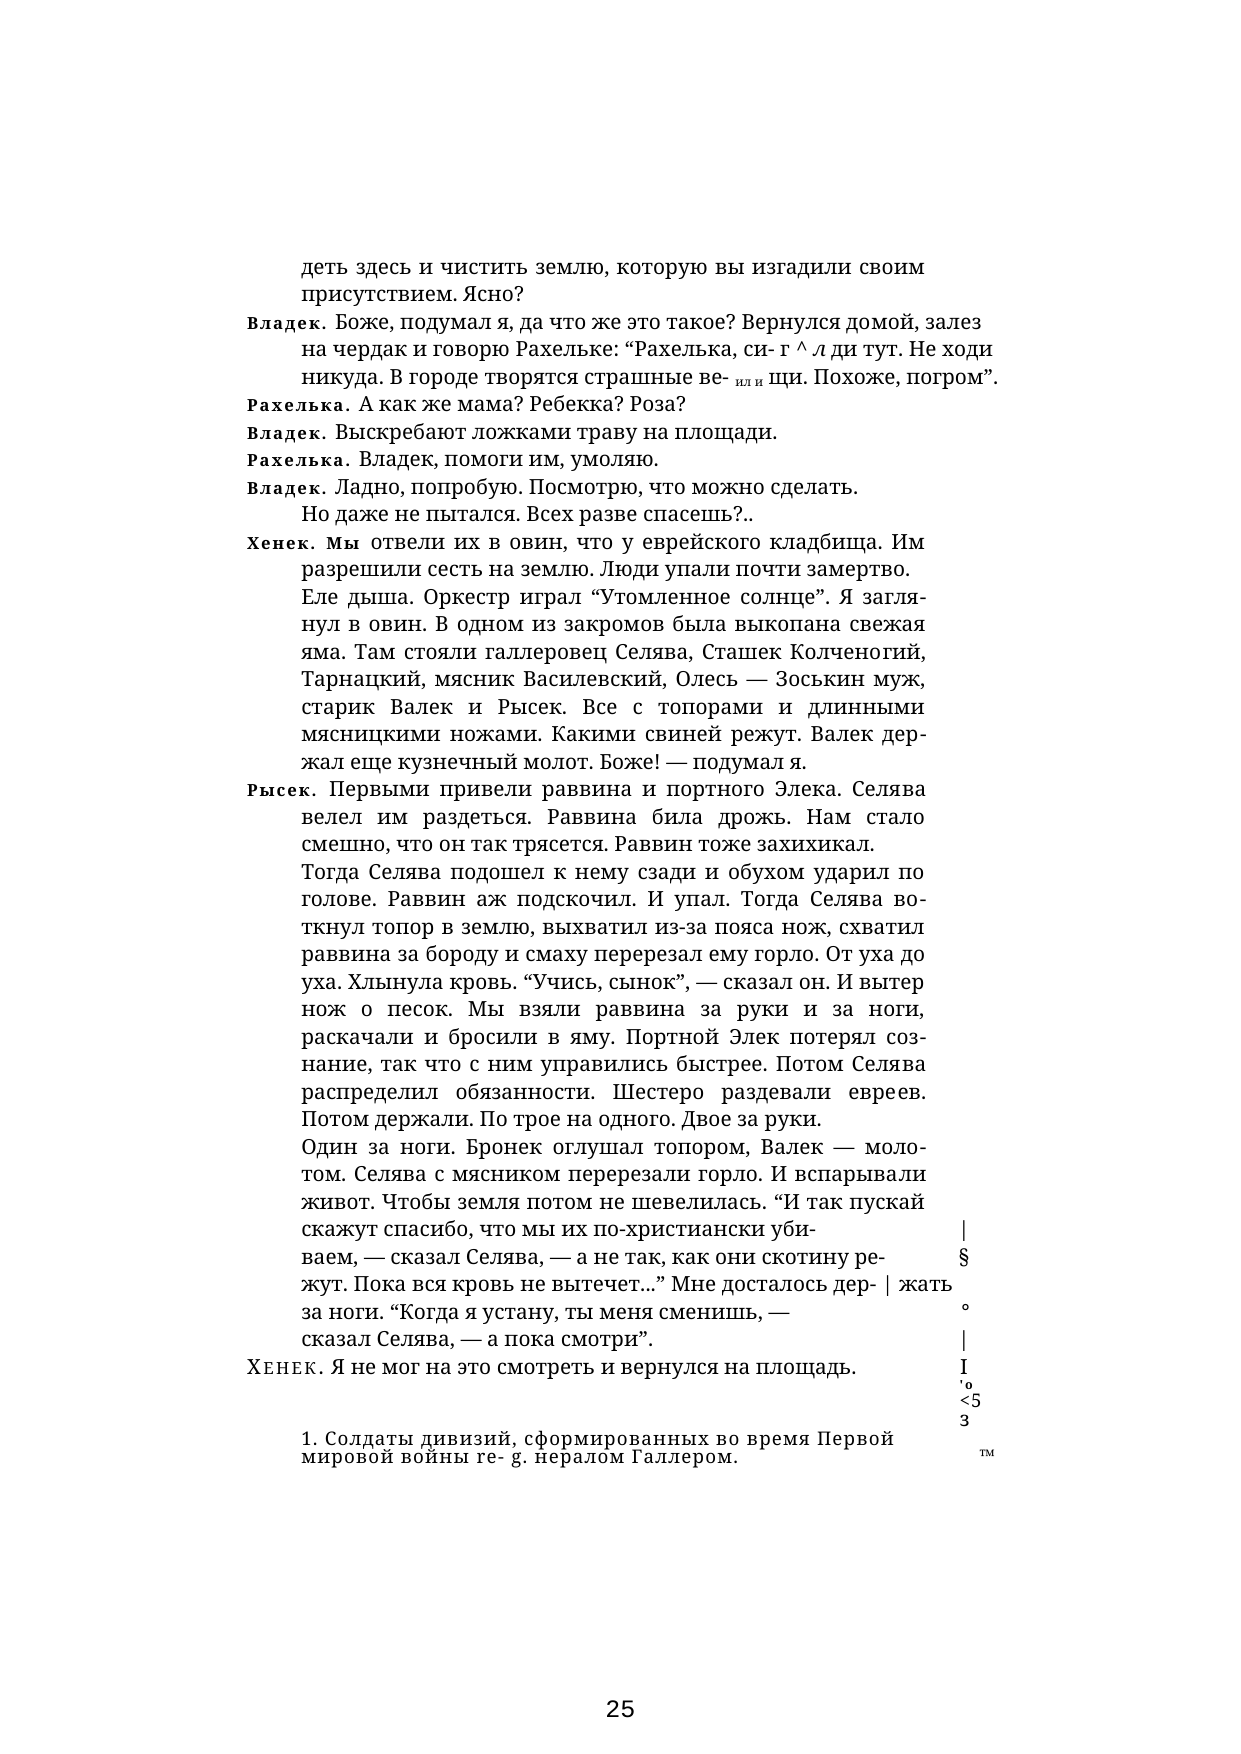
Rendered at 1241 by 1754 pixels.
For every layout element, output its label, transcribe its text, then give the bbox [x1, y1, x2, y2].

text Тогда Селява подошел к нему сзади и обухом ударил по голове. Раввин аж подскочил. И упал. Тогда Селява воткнул топор в землю, выхватил из-за пояса нож, схватил раввина за бороду и смаху перерезал ему горло. От уха до уха. Хлынула кровь. “Учись, сынок”, — сказал он. И вытер нож о песок. Мы взяли раввина за руки и за ноги, раскачали и бросили в яму. Портной Элек потерял сознание, так что с ним управились быстрее. Потом Селява распределил обязанности. Шестеро раздевали евреев. Потом держали. По трое на одного. Двое за руки. [301, 857, 926, 1132]
text Владек. Боже, подумал я, да что же это такое? Вернулся домой, залез на чердак и говорю Рахельке: “Рахелька, си- г ^ л ди тут. Не ходи никуда. В городе творятся страшные ве- ил и щи. Похоже, погром”. [247, 307, 1005, 389]
text Владек. Выскребают ложками траву на площади. [247, 417, 1028, 444]
text Один за ноги. Бронек оглушал топором, Валек — молотом. Селява с мясником перерезали горло. И вспарывали живот. Чтобы земля потом не шевелилась. “И так пускай скажут спасибо, что мы их по-христиански уби- | [301, 1132, 926, 1242]
text Хенек. Мы отвели их в овин, что у еврейского кладбища. Им разрешили сесть на землю. Люди упали почти замертво. [247, 527, 926, 582]
text Рысек. Первыми привели раввина и портного Элека. Селява велел им раздеться. Раввина била дрожь. Нам стало смешно, что он так трясется. Раввин тоже захихикал. [247, 774, 926, 857]
text Но даже не пытался. Всех разве спасешь?.. [301, 499, 1028, 527]
text ваем, — сказал Селява, — а не так, как они скотину ре- § [301, 1242, 1028, 1269]
text 1. Солдаты дивизий, сформированных во время Первой мировой войны re- g. нералом Галлером. ™ [301, 1430, 970, 1468]
text деть здесь и чистить землю, которую вы изгадили своим присутствием. Ясно? [301, 252, 926, 307]
text Хенек. Я не мог на это смотреть и вернулся на площадь. I [247, 1352, 1028, 1379]
text Еле дыша. Оркестр играл “Утомленное солнце”. Я заглянул в овин. В одном из закромов была выкопана свежая яма. Там стояли галлеровец Селява, Сташек Колченогий, Тарнацкий, мясник Василевский, Олесь — Зоськин муж, старик Валек и Рысек. Все с топорами и длинными мясницкими ножами. Какими свиней режут. Валек держал еще кузнечный молот. Боже! — подумал я. [301, 582, 926, 774]
text <5 [959, 1392, 1028, 1411]
text Владек. Ладно, попробую. Посмотрю, что можно сделать. [247, 472, 1028, 499]
text сказал Селява, — а пока смотри”. | [301, 1324, 1028, 1352]
text Рахелька. А как же мама? Ребекка? Роза? [247, 389, 1028, 417]
text 'о [959, 1379, 1028, 1392]
text жут. Пока вся кровь не вытечет...” Мне досталось дер- | жать за ноги. “Когда я устану, ты меня сменишь, — ° [301, 1269, 970, 1324]
text Рахелька. Владек, помоги им, умоляю. [247, 444, 1028, 472]
text з [959, 1411, 1028, 1430]
